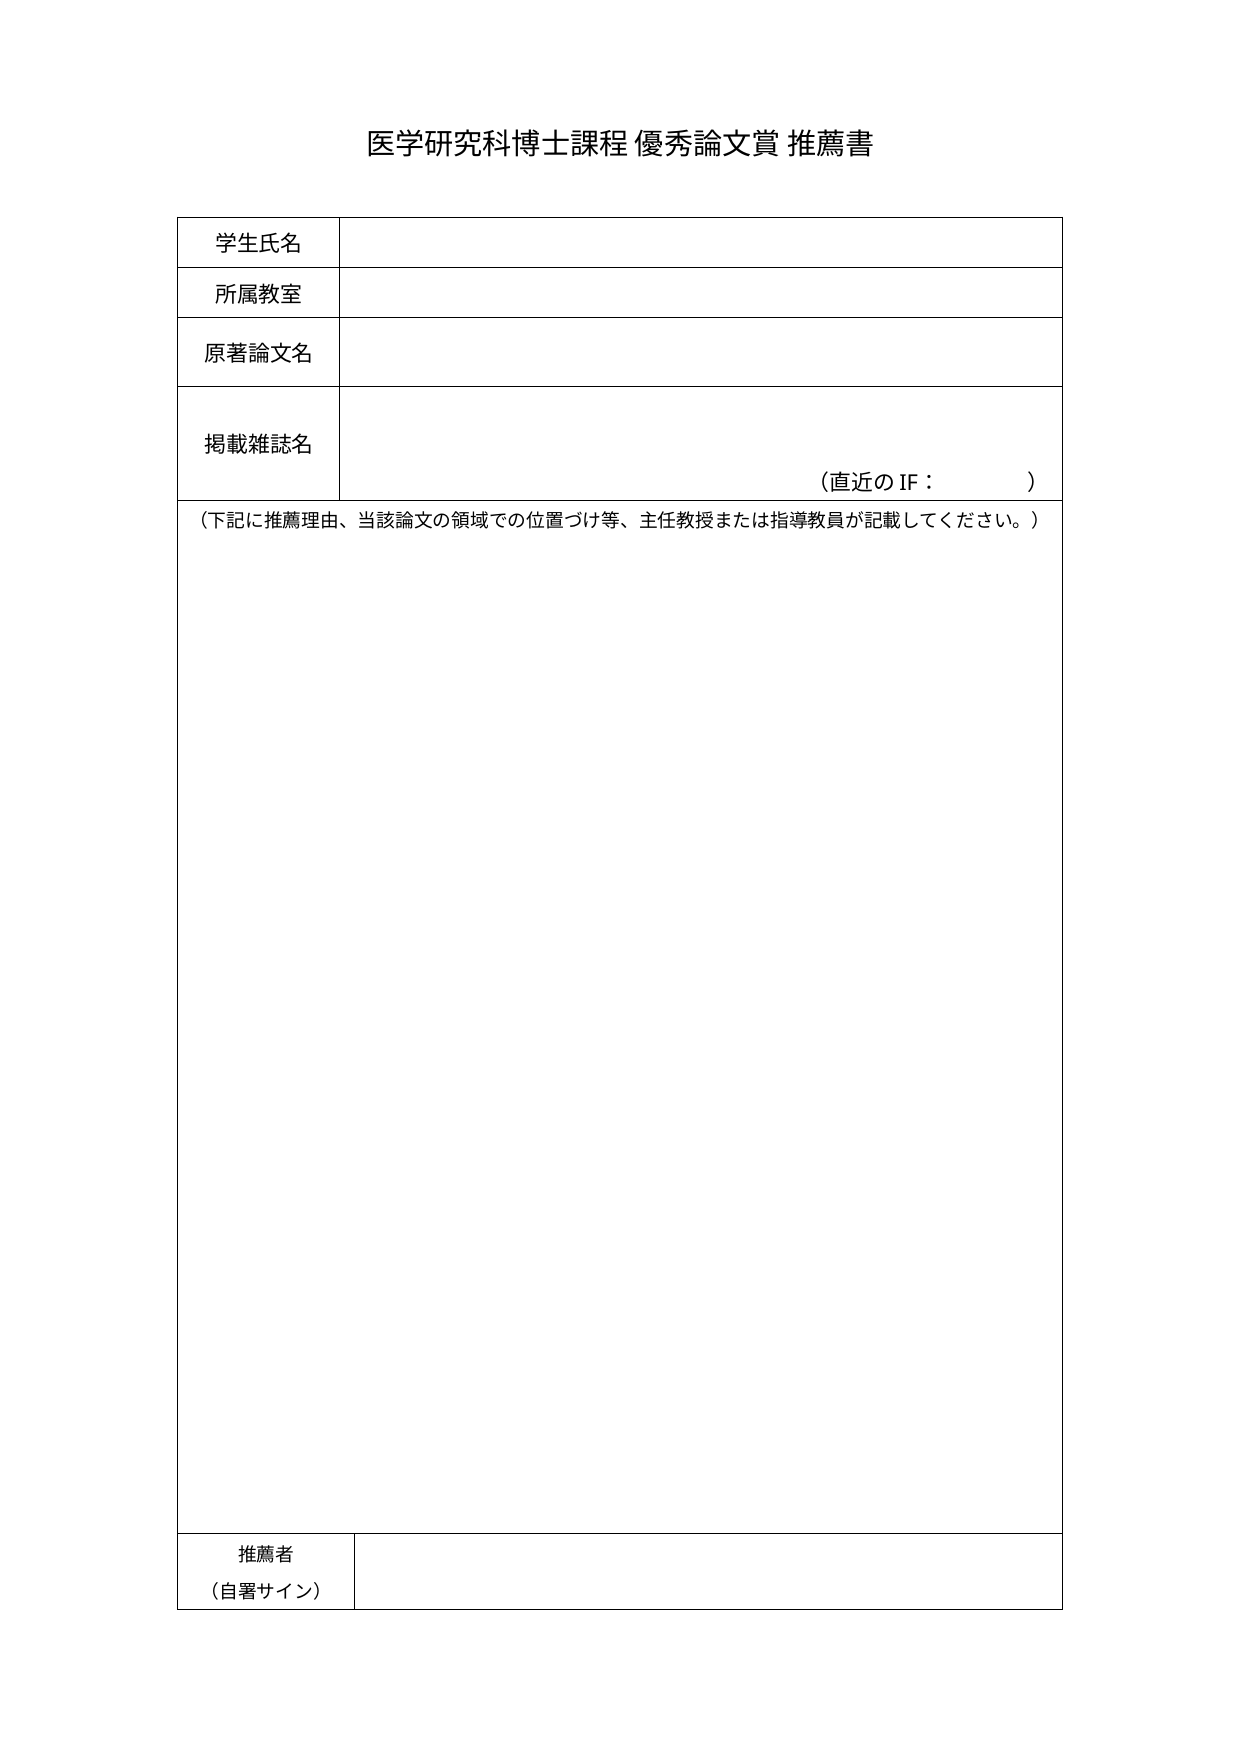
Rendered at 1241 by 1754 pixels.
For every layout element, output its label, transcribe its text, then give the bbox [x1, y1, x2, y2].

text 医学研究科博士課程 優秀論文賞 推薦書 [59, 104, 1181, 179]
table_cell 原著論文名 [178, 318, 339, 386]
table_cell [340, 268, 1062, 317]
table_cell 所属教室 [178, 268, 339, 317]
table_cell [355, 1534, 1062, 1609]
table_header [340, 218, 1062, 267]
table_cell （下記に推薦理由、当該論文の領域での位置づけ等、主任教授または指導教員が記載してください。） [178, 501, 1062, 1533]
table_cell 推薦者 （自署サイン） [178, 1534, 354, 1609]
table_cell 掲載雑誌名 [178, 387, 339, 499]
table_cell [340, 318, 1062, 386]
table_cell （直近のIF： ） [340, 387, 1062, 499]
table_header 学生氏名 [178, 218, 339, 267]
